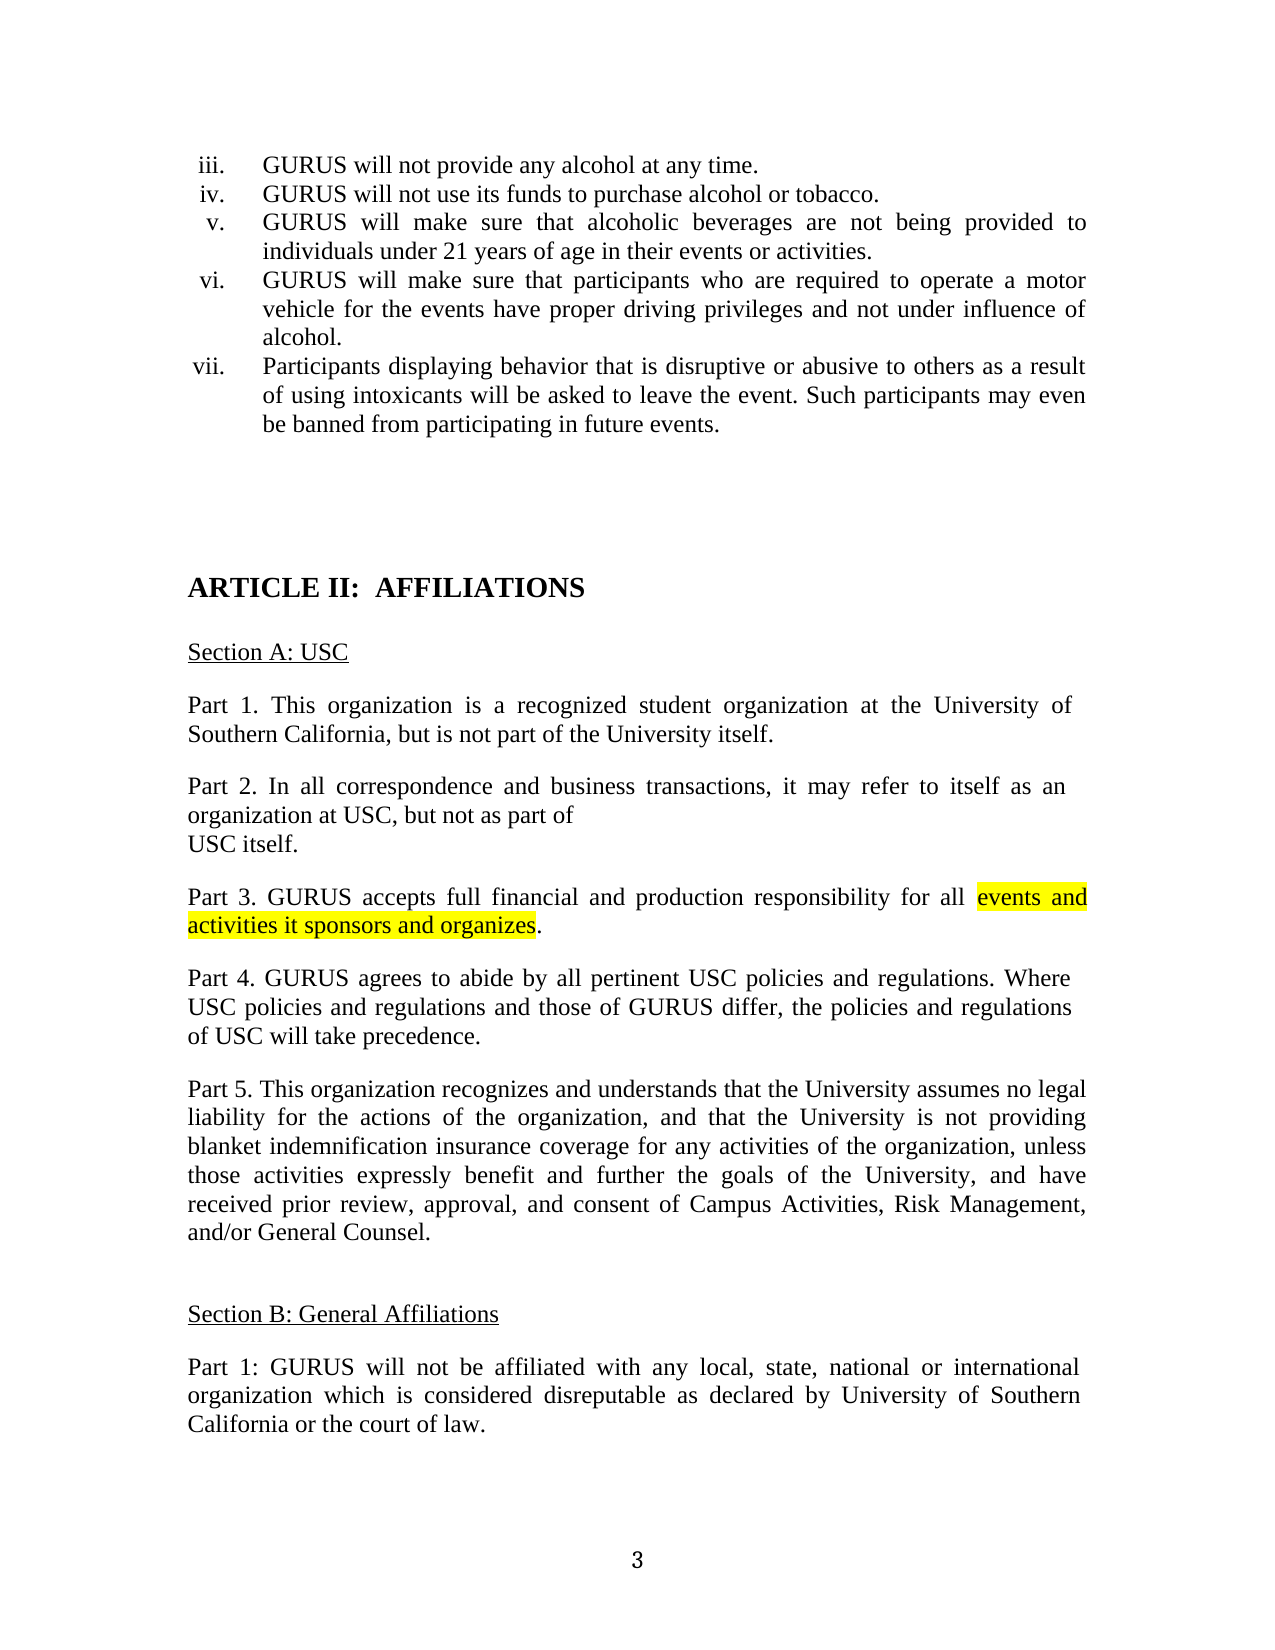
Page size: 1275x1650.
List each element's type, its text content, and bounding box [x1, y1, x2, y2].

text Part 2. In all correspondence and business transactions, it may refer to itself as an organization at USC, but not as part of [187, 771, 1067, 829]
text Section A: USC [187, 637, 1087, 666]
text Part 4. GURUS agrees to abide by all pertinent USC policies and regulations. Where USC policies and regulations and those of GURUS differ, the policies and regulations of USC will take precedence. [187, 963, 1073, 1049]
text Part 1. This organization is a recognized student organization at the University of Southern California, but is not part of the University itself. [187, 690, 1073, 747]
list GURUS will not use its funds to purchase alcohol or tobacco. [225, 179, 1087, 207]
text Section B: General Affiliations [187, 1299, 1087, 1328]
text Part 5. This organization recognizes and understands that the University assumes no legal liability for the actions of the organization, and that the University is not providing blanket indemnification insurance coverage for any activities of the organization, unless those activities expressly benefit and further the goals of the University, and have received prior review, approval, and consent of Campus Activities, Risk Management, and/or General Counsel. [187, 1074, 1087, 1246]
text USC itself. [187, 829, 1067, 858]
list Participants displaying behavior that is disruptive or abusive to others as a result of using intoxicants will be asked to leave the event. Such participants may even be banned from participating in future events. [225, 351, 1087, 437]
list GURUS will not provide any alcohol at any time. [225, 150, 1087, 179]
text Part 3. GURUS accepts full financial and production responsibility for all events and activities it sponsors and organizes. [187, 882, 1087, 939]
list GURUS will make sure that alcoholic beverages are not being provided to individuals under 21 years of age in their events or activities. [225, 207, 1087, 265]
text ARTICLE II: AFFILIATIONS [187, 570, 1087, 603]
text Part 1: GURUS will not be affiliated with any local, state, national or international organization which is considered disreputable as declared by University of Southern California or the court of law. [187, 1352, 1081, 1438]
list GURUS will make sure that participants who are required to operate a motor vehicle for the events have proper driving privileges and not under influence of alcohol. [225, 265, 1087, 351]
